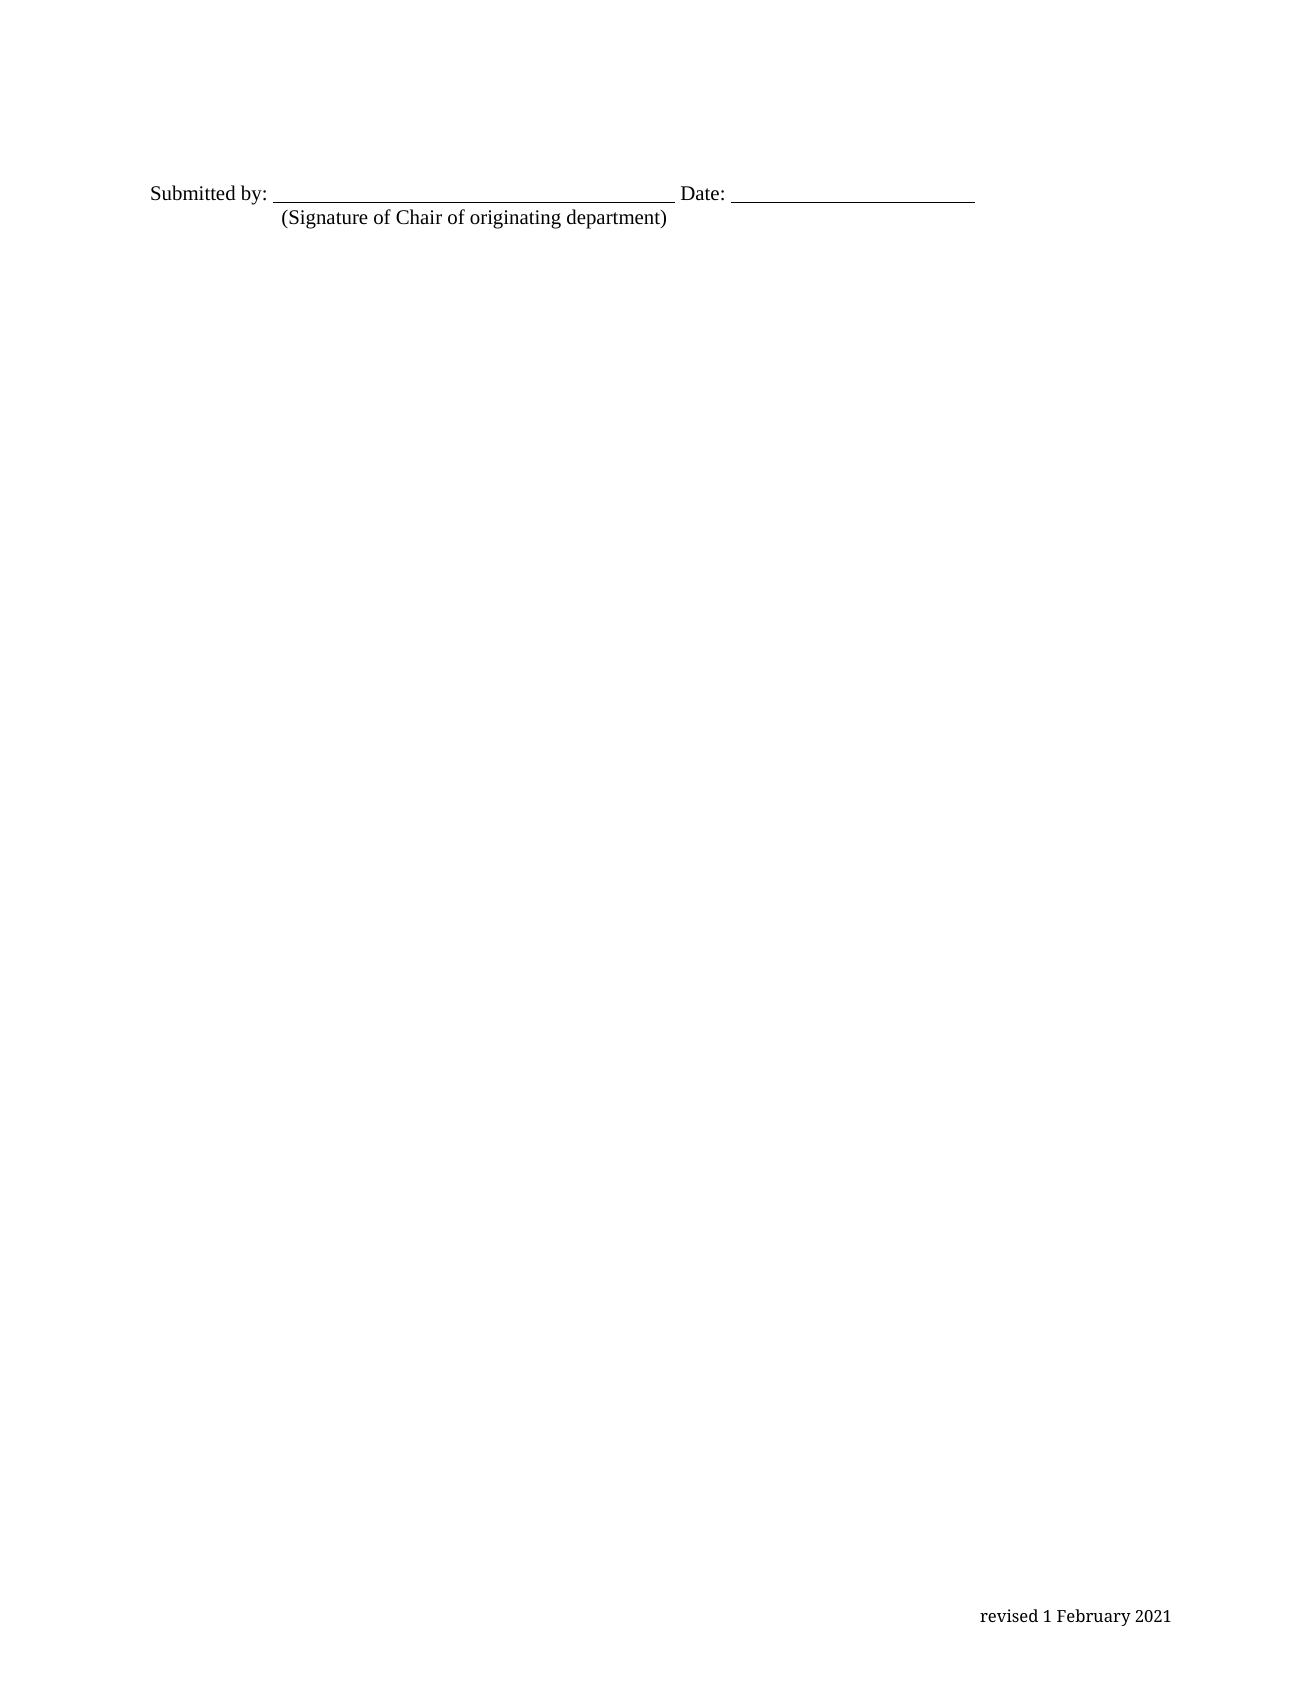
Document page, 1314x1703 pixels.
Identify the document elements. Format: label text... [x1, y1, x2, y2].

text Submitted by: Date: [150, 181, 1172, 205]
text (Signature of Chair of originating department) [150, 205, 1172, 229]
